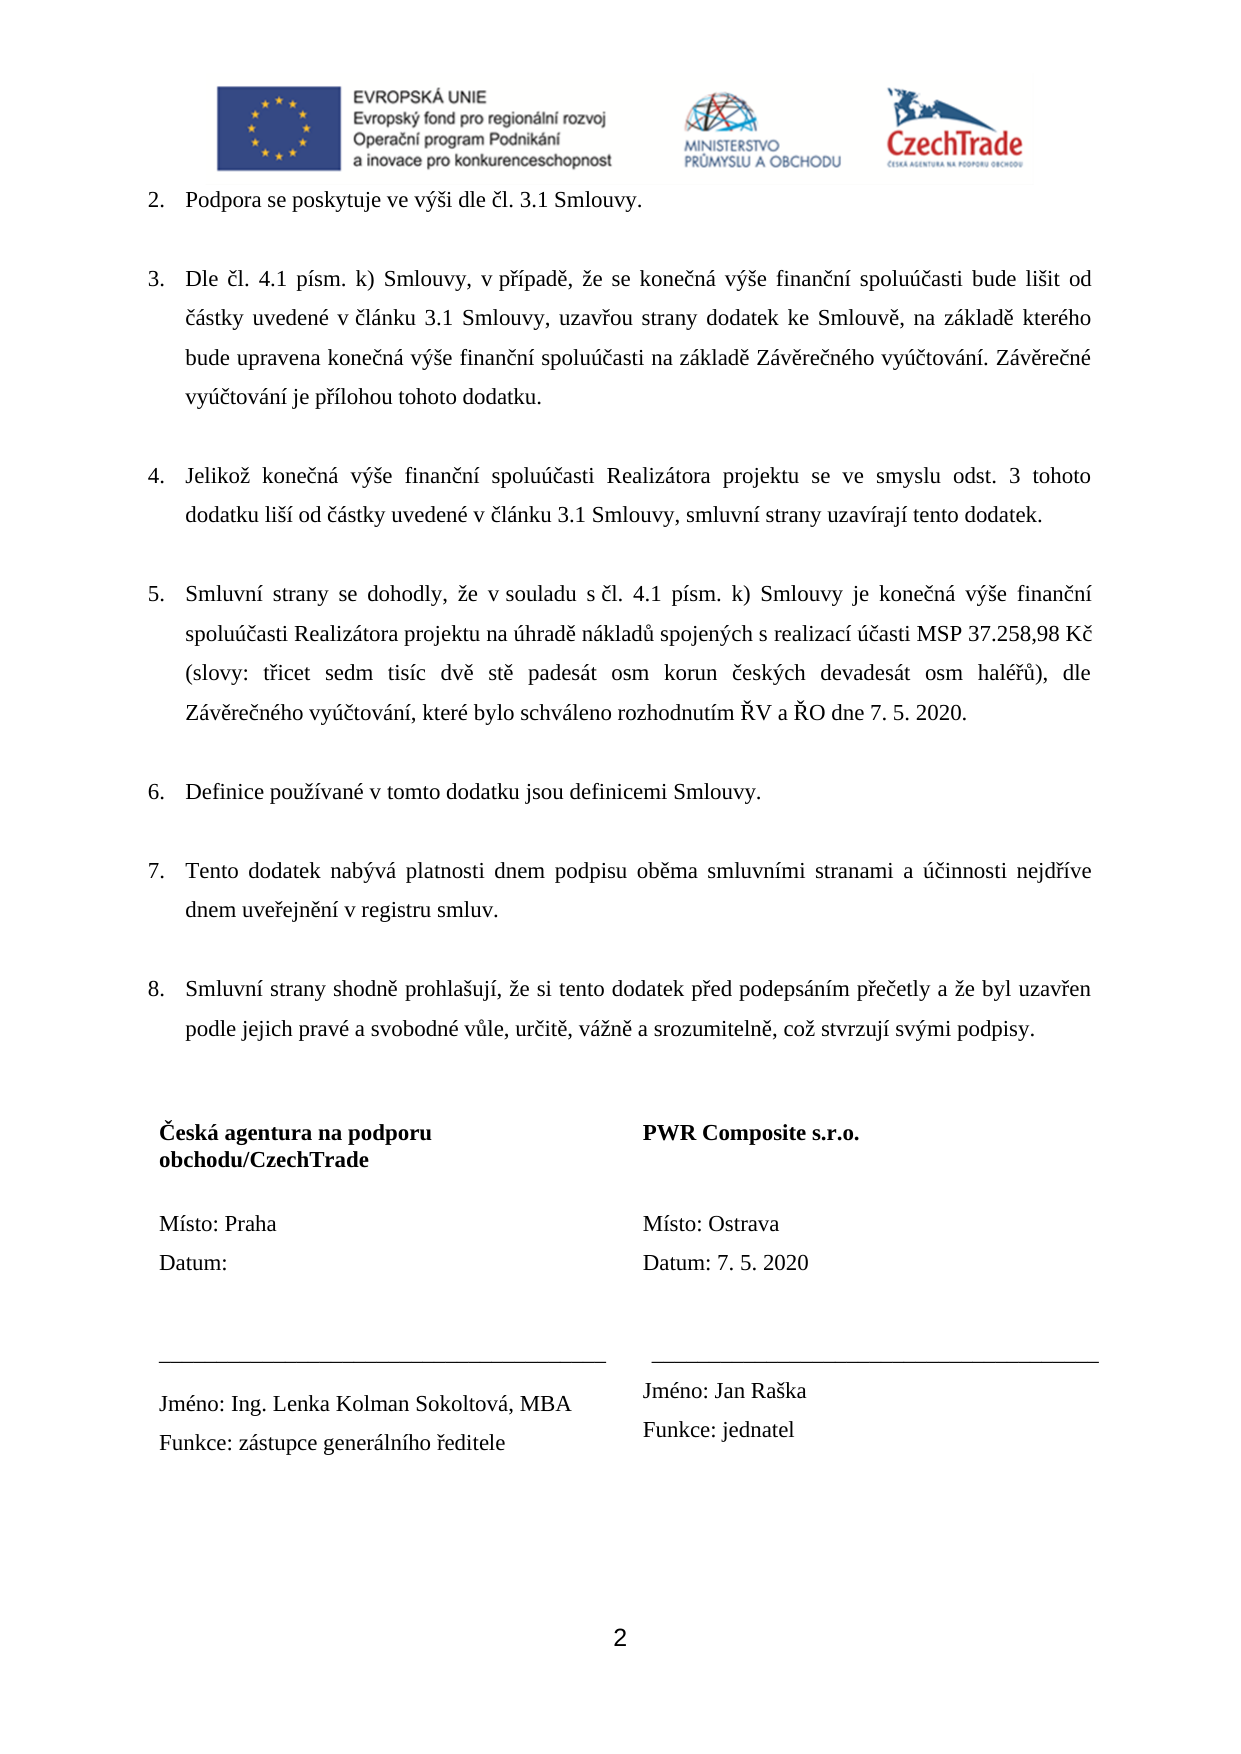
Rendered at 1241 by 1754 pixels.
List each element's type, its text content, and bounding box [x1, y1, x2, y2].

list Tento dodatek nabývá platnosti dnem podpisu oběma smluvními stranami a účinnosti nejdříve dnem uveřejnění v registru smluv. [148, 857, 1093, 923]
picture [205, 73, 1035, 186]
table_cell _______________________________________ [631, 1288, 1119, 1378]
list Jelikož konečná výše finanční spoluúčasti Realizátora projektu se ve smyslu odst. 3 tohoto dodatku liší od částky uvedené v článku 3.1 Smlouvy, smluvní strany uzavírají tento dodatek. [148, 462, 1093, 528]
table_cell _______________________________________ [148, 1288, 631, 1378]
table_header PWR Composite s.r.o. [631, 1107, 1119, 1197]
table_cell Jméno: Ing. Lenka Kolman Sokoltová, MBA Funkce: zástupce generálního ředitele [148, 1378, 631, 1468]
list Dle čl. 4.1 písm. k) Smlouvy, v případě, že se konečná výše finanční spoluúčasti bude lišit od částky uvedené v článku 3.1 Smlouvy, uzavřou strany dodatek ke Smlouvě, na základě kterého bude upravena konečná výše finanční spoluúčasti na základě Závěrečného vyúčtování. Závěrečné vyúčtování je přílohou tohoto dodatku. [148, 265, 1093, 409]
list Definice používané v tomto dodatku jsou definicemi Smlouvy. [148, 778, 1093, 804]
table_cell Jméno: Jan Raška Funkce: jednatel [631, 1378, 1119, 1468]
table_header Česká agentura na podporu obchodu/CzechTrade [148, 1107, 631, 1197]
list Podpora se poskytuje ve výši dle čl. 3.1 Smlouvy. [148, 186, 1093, 212]
list Smluvní strany shodně prohlašují, že si tento dodatek před podepsáním přečetly a že byl uzavřen podle jejich pravé a svobodné vůle, určitě, vážně a srozumitelně, což stvrzují svými podpisy. [148, 975, 1093, 1041]
table_cell Místo: Praha Datum: [148, 1197, 631, 1287]
table_cell Místo: Ostrava Datum: 7. 5. 2020 [631, 1197, 1119, 1287]
list Smluvní strany se dohodly, že v souladu s čl. 4.1 písm. k) Smlouvy je konečná výše finanční spoluúčasti Realizátora projektu na úhradě nákladů spojených s realizací účasti MSP 37.258,98 Kč (slovy: třicet sedm tisíc dvě stě padesát osm korun českých devadesát osm haléřů), dle Závěrečného vyúčtování, které bylo schváleno rozhodnutím ŘV a ŘO dne 7. 5. 2020. [148, 581, 1093, 725]
